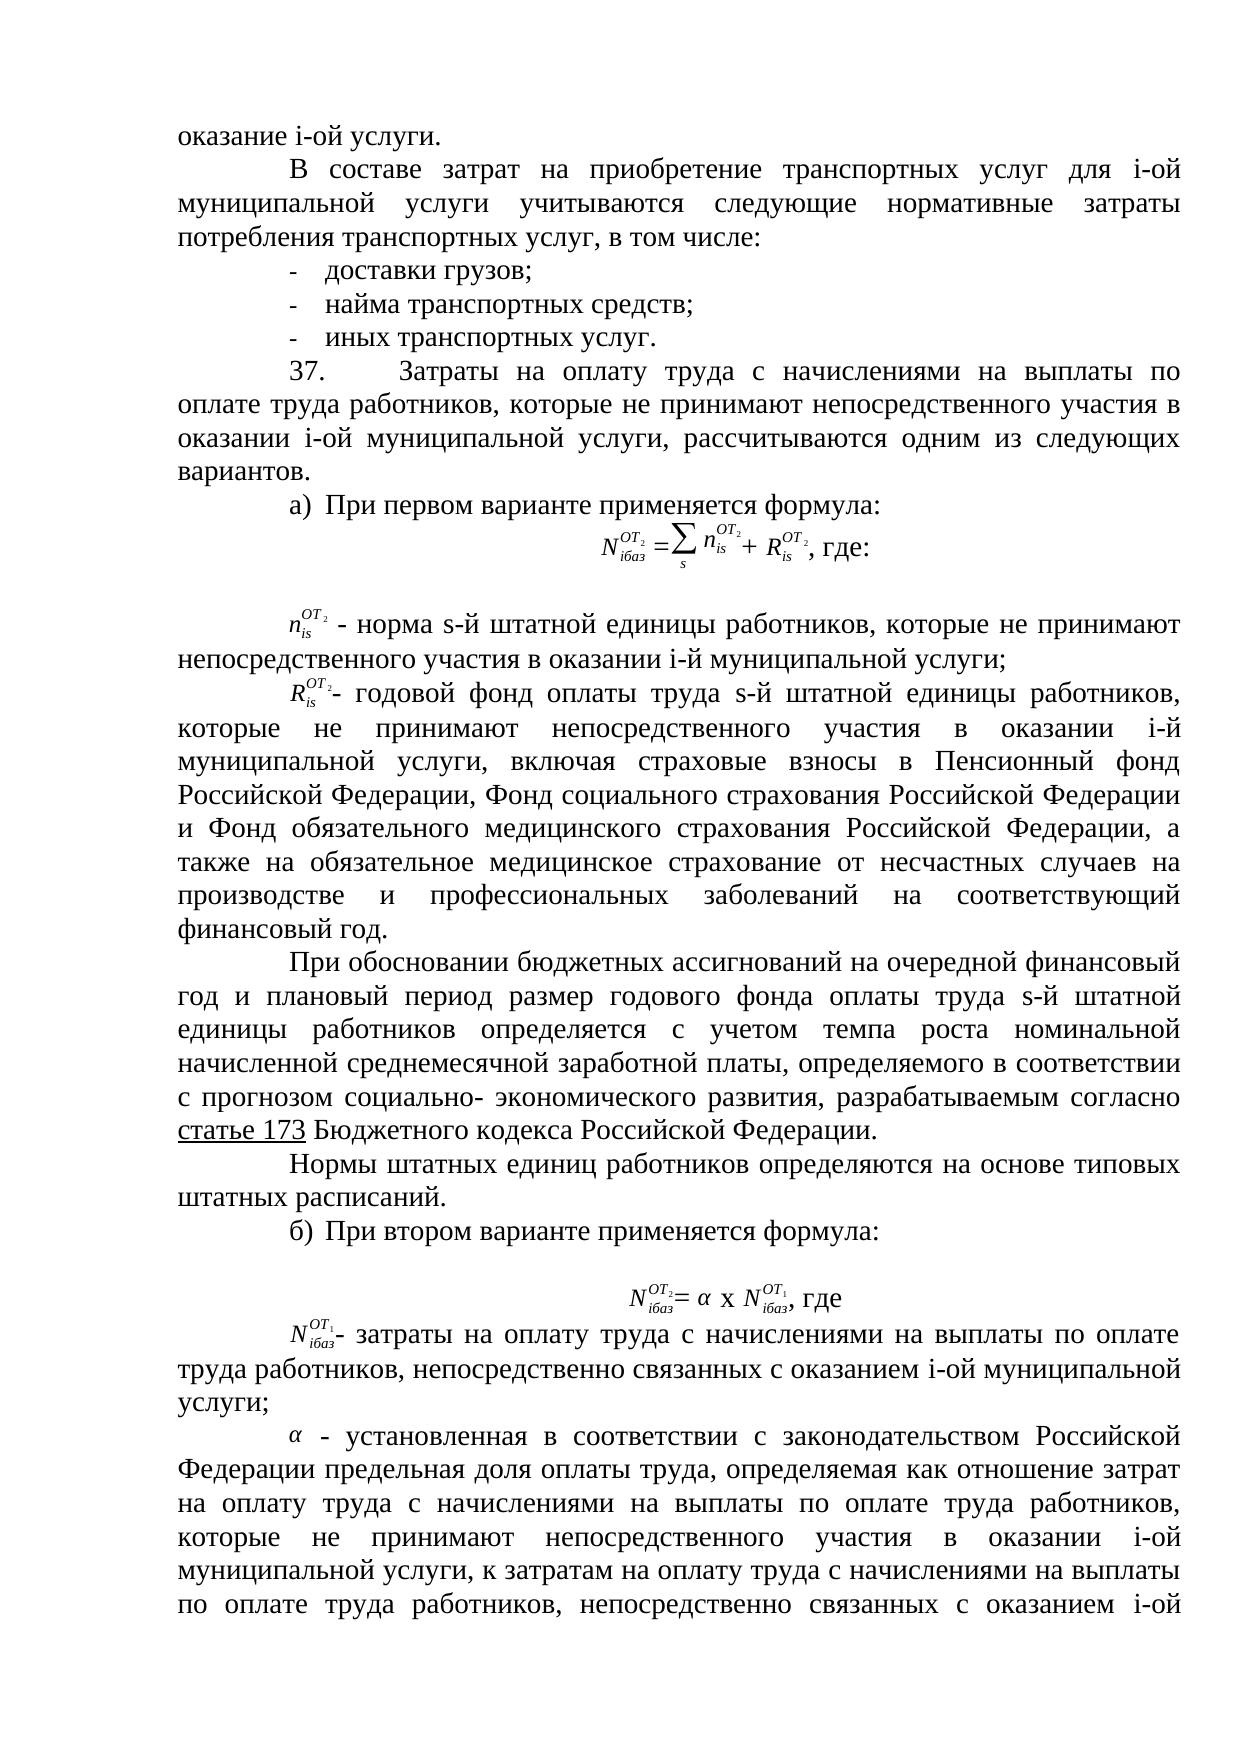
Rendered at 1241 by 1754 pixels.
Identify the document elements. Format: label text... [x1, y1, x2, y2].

text В составе затрат на приобретение транспортных услуг для i-ой муниципальной услуги учитываются следующие нормативные затраты потребления транспортных услуг, в том числе: [177, 152, 1181, 252]
list доставки грузов; [177, 252, 1181, 286]
text б) При втором варианте применяется формула: [177, 1213, 1181, 1246]
text = х , где [177, 1280, 1181, 1316]
text - норма s-й штатной единицы работников, которые не принимают непосредственного участия в оказании i-й муниципальной услуги; [177, 606, 1181, 674]
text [177, 1418, 1181, 1619]
text Нормы штатных единиц работников определяются на основе типовых штатных расписаний. [177, 1146, 1181, 1213]
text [177, 118, 1181, 152]
text а) При первом варианте применяется формула: [177, 487, 1181, 521]
list иных транспортных услуг. [177, 319, 1181, 353]
text - затраты на оплату труда с начислениями на выплаты по оплате труда работников, непосредственно связанных с оказанием i-ой муниципальной услуги; [177, 1316, 1181, 1418]
text При обосновании бюджетных ассигнований на очередной финансовый год и плановый период размер годового фонда оплаты труда s-й штатной единицы работников определяется с учетом темпа роста номинальной начисленной среднемесячной заработной платы, определяемого в соответствии с прогнозом социально- экономического развития, разрабатываемым согласно статье 173 Бюджетного кодекса Российской Федерации. [177, 944, 1181, 1146]
list Затраты на оплату труда с начислениями на выплаты по оплате труда работников, которые не принимают непосредственного участия в оказании i-ой муниципальной услуги, рассчитываются одним из следующих вариантов. [177, 353, 1181, 487]
text =+ , где: [177, 521, 1181, 572]
list найма транспортных средств; [177, 286, 1181, 319]
text - годовой фонд оплаты труда s-й штатной единицы работников, которые не принимают непосредственного участия в оказании i-й муниципальной услуги, включая страховые взносы в Пенсионный фонд Российской Федерации, Фонд социального страхования Российской Федерации и Фонд обязательного медицинского страхования Российской Федерации, а также на обязательное медицинское страхование от несчастных случаев на производстве и профессиональных заболеваний на соответствующий финансовый год. [177, 674, 1181, 944]
